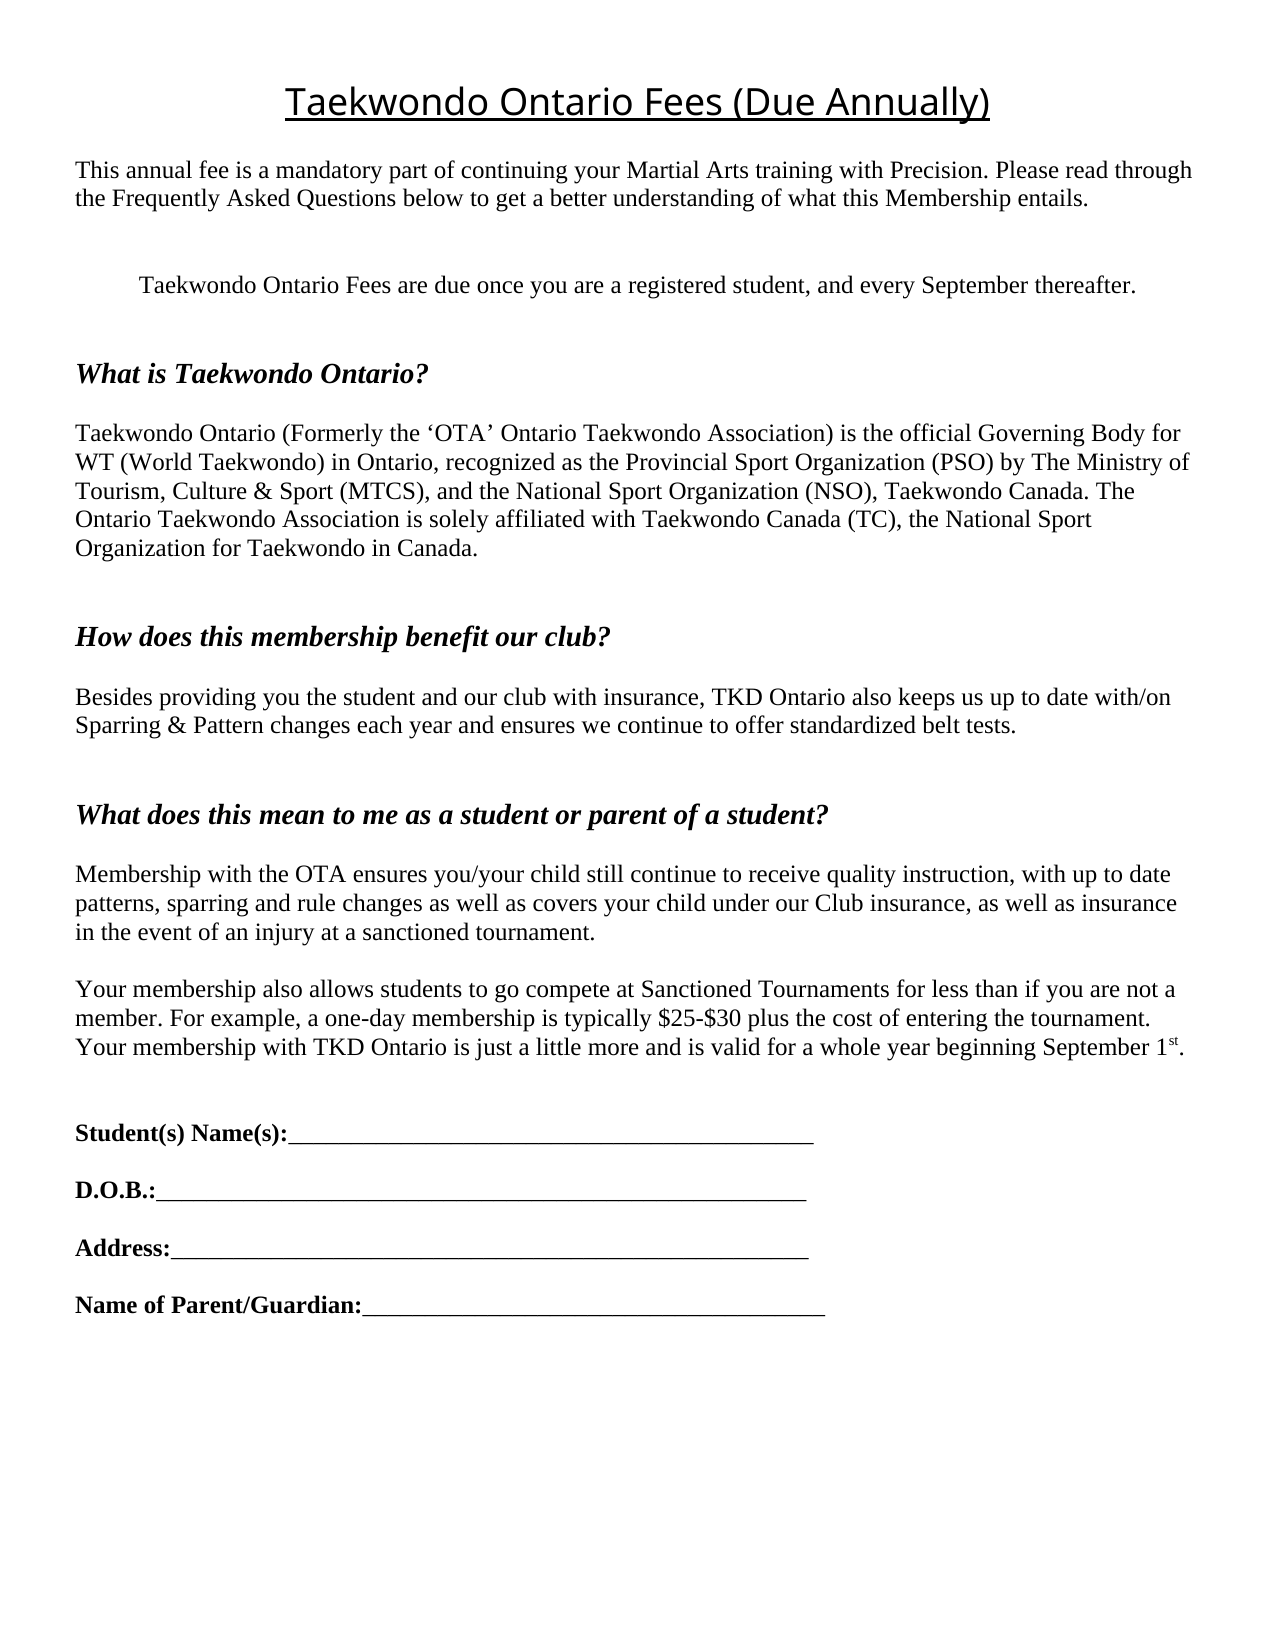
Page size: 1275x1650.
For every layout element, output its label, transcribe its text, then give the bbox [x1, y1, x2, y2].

text Taekwondo Ontario Fees are due once you are a registered student, and every September thereafter. [75, 270, 1200, 298]
text Student(s) Name(s):__________________________________________ [75, 1118, 1200, 1147]
text Taekwondo Ontario Fees (Due Annually) [75, 75, 1200, 126]
text Taekwondo Ontario (Formerly the ‘OTA’ Ontario Taekwondo Association) is the official Governing Body for WT (World Taekwondo) in Ontario, recognized as the Provincial Sport Organization (PSO) by The Ministry of Tourism, Culture & Sport (MTCS), and the National Sport Organization (NSO), Taekwondo Canada. The Ontario Taekwondo Association is solely affiliated with Taekwondo Canada (TC), the National Sport Organization for Taekwondo in Canada. [75, 418, 1200, 562]
text Address:___________________________________________________ [75, 1233, 1200, 1262]
text How does this membership benefit our club? [75, 619, 1200, 653]
text What is Taekwondo Ontario? [75, 356, 1200, 389]
text What does this mean to me as a student or parent of a student? [75, 797, 1200, 830]
text Besides providing you the student and our club with insurance, TKD Ontario also keeps us up to date with/on Sparring & Pattern changes each year and ensures we continue to offer standardized belt tests. [75, 682, 1200, 739]
text Your membership also allows students to go compete at Sanctioned Tournaments for less than if you are not a member. For example, a one-day membership is typically $25-$30 plus the cost of entering the tournament. Your membership with TKD Ontario is just a little more and is valid for a whole year beginning September 1st. [75, 974, 1200, 1060]
text This annual fee is a mandatory part of continuing your Martial Arts training with Precision. Please read through the Frequently Asked Questions below to get a better understanding of what this Membership entails. [75, 155, 1200, 212]
text Name of Parent/Guardian:_____________________________________ [75, 1290, 1200, 1319]
text D.O.B.:____________________________________________________ [75, 1175, 1200, 1204]
text Membership with the OTA ensures you/your child still continue to receive quality instruction, with up to date patterns, sparring and rule changes as well as covers your child under our Club insurance, as well as insurance in the event of an injury at a sanctioned tournament. [75, 859, 1200, 945]
